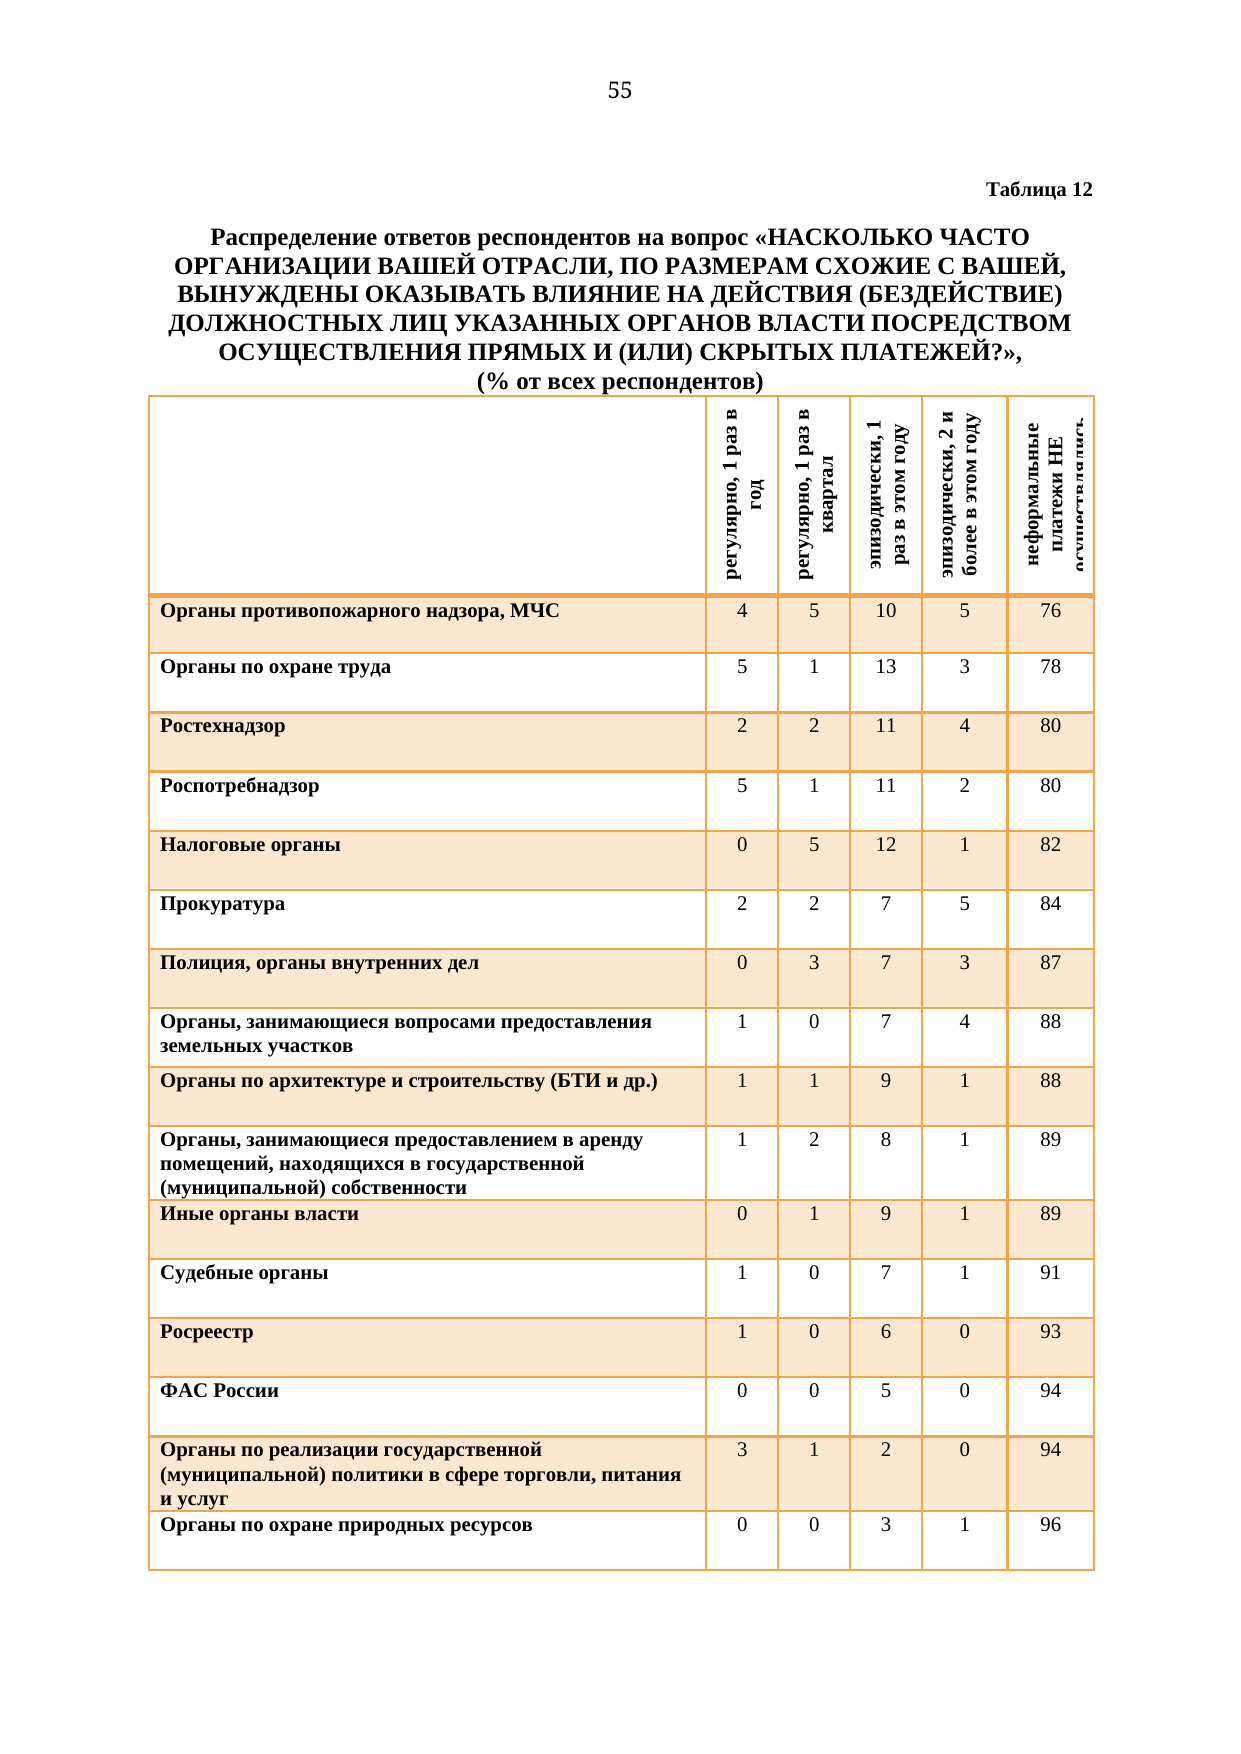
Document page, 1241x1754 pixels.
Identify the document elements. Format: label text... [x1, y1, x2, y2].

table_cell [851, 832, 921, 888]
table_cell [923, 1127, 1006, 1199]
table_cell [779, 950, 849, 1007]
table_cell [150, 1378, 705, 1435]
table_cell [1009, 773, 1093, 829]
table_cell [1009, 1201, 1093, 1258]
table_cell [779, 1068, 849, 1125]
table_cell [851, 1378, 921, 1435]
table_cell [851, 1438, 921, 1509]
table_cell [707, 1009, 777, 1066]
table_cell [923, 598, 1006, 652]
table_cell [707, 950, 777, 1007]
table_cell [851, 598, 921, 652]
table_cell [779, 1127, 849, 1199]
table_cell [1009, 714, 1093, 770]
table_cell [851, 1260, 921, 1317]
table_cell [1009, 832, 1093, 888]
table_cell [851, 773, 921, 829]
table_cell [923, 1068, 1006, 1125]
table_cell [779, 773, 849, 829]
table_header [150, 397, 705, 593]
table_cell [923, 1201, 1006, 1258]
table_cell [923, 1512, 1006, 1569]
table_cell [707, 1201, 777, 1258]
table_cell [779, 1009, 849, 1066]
text (% от всех респондентов) [148, 366, 1092, 394]
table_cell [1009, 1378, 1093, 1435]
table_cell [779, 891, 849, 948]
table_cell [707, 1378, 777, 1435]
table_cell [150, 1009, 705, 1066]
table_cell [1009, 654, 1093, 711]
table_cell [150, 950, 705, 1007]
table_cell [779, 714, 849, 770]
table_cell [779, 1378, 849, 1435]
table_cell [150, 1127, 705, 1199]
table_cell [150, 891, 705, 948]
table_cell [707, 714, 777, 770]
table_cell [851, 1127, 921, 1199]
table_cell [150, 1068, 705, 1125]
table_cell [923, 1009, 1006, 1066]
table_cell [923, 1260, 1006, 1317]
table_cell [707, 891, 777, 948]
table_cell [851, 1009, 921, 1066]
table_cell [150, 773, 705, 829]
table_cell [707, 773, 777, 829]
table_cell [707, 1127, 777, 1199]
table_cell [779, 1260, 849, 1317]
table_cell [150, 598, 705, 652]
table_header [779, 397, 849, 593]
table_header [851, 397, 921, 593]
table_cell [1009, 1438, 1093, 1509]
text Распределение ответов респондентов на вопрос «НАСКОЛЬКО ЧАСТО ОРГАНИЗАЦИИ ВАШЕЙ ОТРАСЛИ, ПО РАЗМЕРАМ СХОЖИЕ С ВАШЕЙ, ВЫНУЖДЕНЫ ОКАЗЫВАТЬ ВЛИЯНИЕ НА ДЕЙСТВИЯ (БЕЗДЕЙСТВИЕ) ДОЛЖНОСТНЫХ ЛИЦ УКАЗАННЫХ ОРГАНОВ ВЛАСТИ ПОСРЕДСТВОМ ОСУЩЕСТВЛЕНИЯ ПРЯМЫХ И (ИЛИ) СКРЫТЫХ ПЛАТЕЖЕЙ?», [148, 222, 1092, 366]
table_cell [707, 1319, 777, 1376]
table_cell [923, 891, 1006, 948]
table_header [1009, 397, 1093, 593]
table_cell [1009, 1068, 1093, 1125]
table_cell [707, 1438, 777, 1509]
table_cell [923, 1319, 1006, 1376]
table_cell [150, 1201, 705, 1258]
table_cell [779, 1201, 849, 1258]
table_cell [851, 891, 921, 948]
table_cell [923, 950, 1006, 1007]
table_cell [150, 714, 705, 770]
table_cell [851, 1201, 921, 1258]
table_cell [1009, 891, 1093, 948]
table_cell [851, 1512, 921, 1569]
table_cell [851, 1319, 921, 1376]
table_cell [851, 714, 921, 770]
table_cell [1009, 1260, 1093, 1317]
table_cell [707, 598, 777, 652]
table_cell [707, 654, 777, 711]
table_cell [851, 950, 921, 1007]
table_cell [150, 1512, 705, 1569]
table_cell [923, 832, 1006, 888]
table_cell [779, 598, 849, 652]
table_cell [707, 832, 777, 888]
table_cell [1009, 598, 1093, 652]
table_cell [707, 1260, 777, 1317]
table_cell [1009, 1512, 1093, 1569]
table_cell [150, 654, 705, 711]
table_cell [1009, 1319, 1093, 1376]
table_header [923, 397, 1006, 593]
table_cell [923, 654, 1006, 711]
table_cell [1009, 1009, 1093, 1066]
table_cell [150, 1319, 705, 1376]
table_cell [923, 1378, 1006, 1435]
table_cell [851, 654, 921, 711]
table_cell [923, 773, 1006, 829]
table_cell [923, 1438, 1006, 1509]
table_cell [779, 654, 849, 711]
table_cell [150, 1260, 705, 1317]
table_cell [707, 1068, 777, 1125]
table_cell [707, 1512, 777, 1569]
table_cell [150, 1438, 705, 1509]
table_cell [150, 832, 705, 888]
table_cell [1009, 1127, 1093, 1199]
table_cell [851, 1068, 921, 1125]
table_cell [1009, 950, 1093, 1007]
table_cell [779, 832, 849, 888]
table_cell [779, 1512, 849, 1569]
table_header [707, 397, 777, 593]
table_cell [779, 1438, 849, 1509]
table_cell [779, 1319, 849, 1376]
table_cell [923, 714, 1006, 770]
